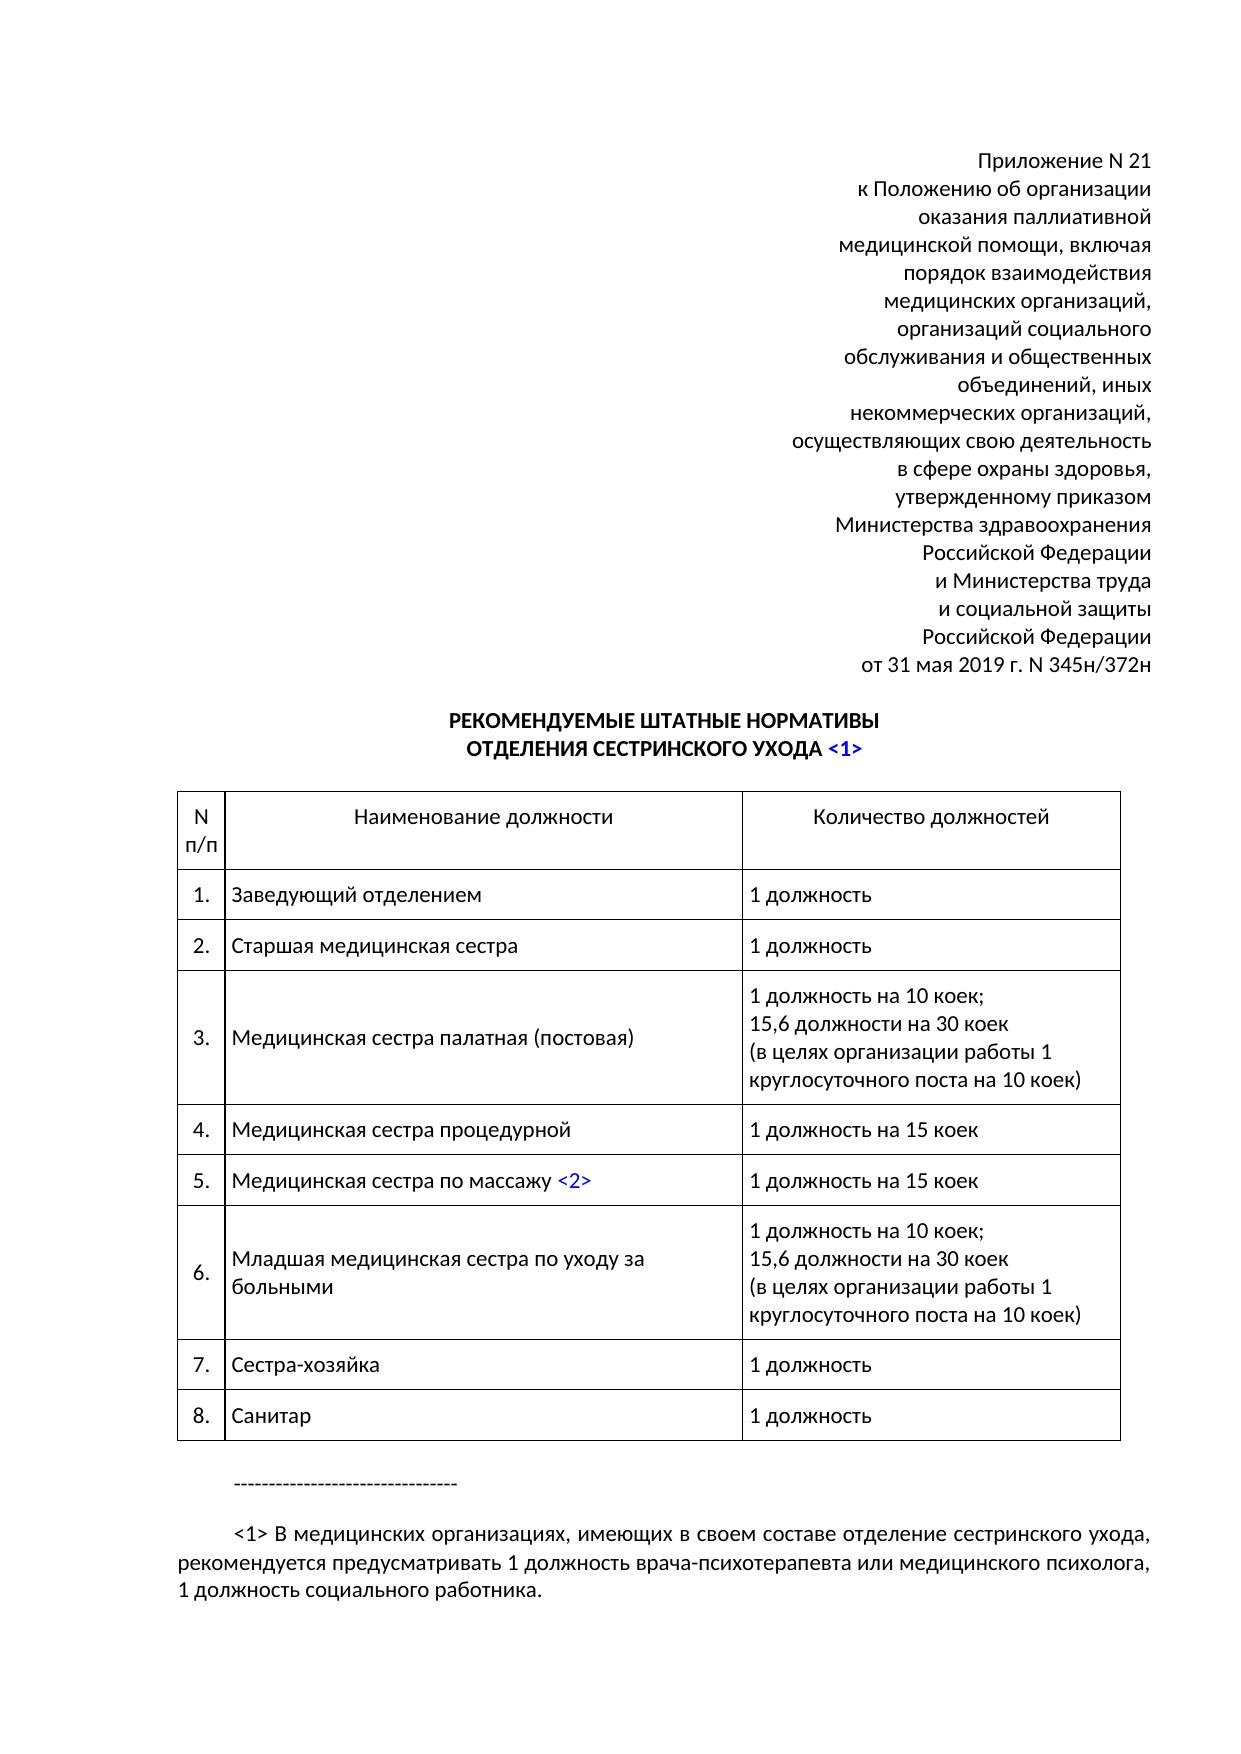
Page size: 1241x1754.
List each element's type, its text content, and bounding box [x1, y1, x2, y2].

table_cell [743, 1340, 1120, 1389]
text медицинских организаций, [177, 286, 1152, 314]
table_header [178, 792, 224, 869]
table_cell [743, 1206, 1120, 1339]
title РЕКОМЕНДУЕМЫЕ ШТАТНЫЕ НОРМАТИВЫ [177, 707, 1152, 734]
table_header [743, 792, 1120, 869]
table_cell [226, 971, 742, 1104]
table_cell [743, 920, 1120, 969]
text порядок взаимодействия [177, 258, 1152, 286]
text Министерства здравоохранения [177, 510, 1152, 538]
text <1> В медицинских организациях, имеющих в своем составе отделение сестринского ухода, рекомендуется предусматривать 1 должность врача-психотерапевта или медицинского психолога, 1 должность социального работника. [177, 1519, 1152, 1604]
text к Положению об организации [177, 174, 1152, 202]
text и социальной защиты [177, 594, 1152, 622]
text -------------------------------- [177, 1469, 1152, 1497]
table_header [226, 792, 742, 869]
text в сфере охраны здоровья, [177, 454, 1152, 482]
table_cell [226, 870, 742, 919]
text организаций социального [177, 314, 1152, 342]
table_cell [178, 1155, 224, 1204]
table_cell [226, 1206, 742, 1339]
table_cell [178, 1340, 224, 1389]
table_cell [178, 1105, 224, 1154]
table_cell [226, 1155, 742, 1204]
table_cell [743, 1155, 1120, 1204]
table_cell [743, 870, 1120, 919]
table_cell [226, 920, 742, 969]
text некоммерческих организаций, [177, 398, 1152, 426]
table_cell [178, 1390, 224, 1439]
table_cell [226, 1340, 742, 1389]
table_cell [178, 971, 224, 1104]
text Российской Федерации [177, 538, 1152, 566]
title ОТДЕЛЕНИЯ СЕСТРИНСКОГО УХОДА <1> [177, 734, 1152, 763]
text Приложение N 21 [177, 146, 1152, 174]
text утвержденному приказом [177, 482, 1152, 510]
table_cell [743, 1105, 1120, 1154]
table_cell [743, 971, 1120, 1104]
text от 31 мая 2019 г. N 345н/372н [177, 651, 1152, 678]
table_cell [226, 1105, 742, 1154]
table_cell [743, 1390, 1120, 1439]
text медицинской помощи, включая [177, 230, 1152, 258]
text оказания паллиативной [177, 202, 1152, 230]
text Российской Федерации [177, 622, 1152, 651]
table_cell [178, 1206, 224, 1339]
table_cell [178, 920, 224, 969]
text объединений, иных [177, 370, 1152, 398]
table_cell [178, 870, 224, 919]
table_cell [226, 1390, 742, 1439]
text осуществляющих свою деятельность [177, 426, 1152, 454]
text обслуживания и общественных [177, 342, 1152, 370]
text и Министерства труда [177, 566, 1152, 594]
